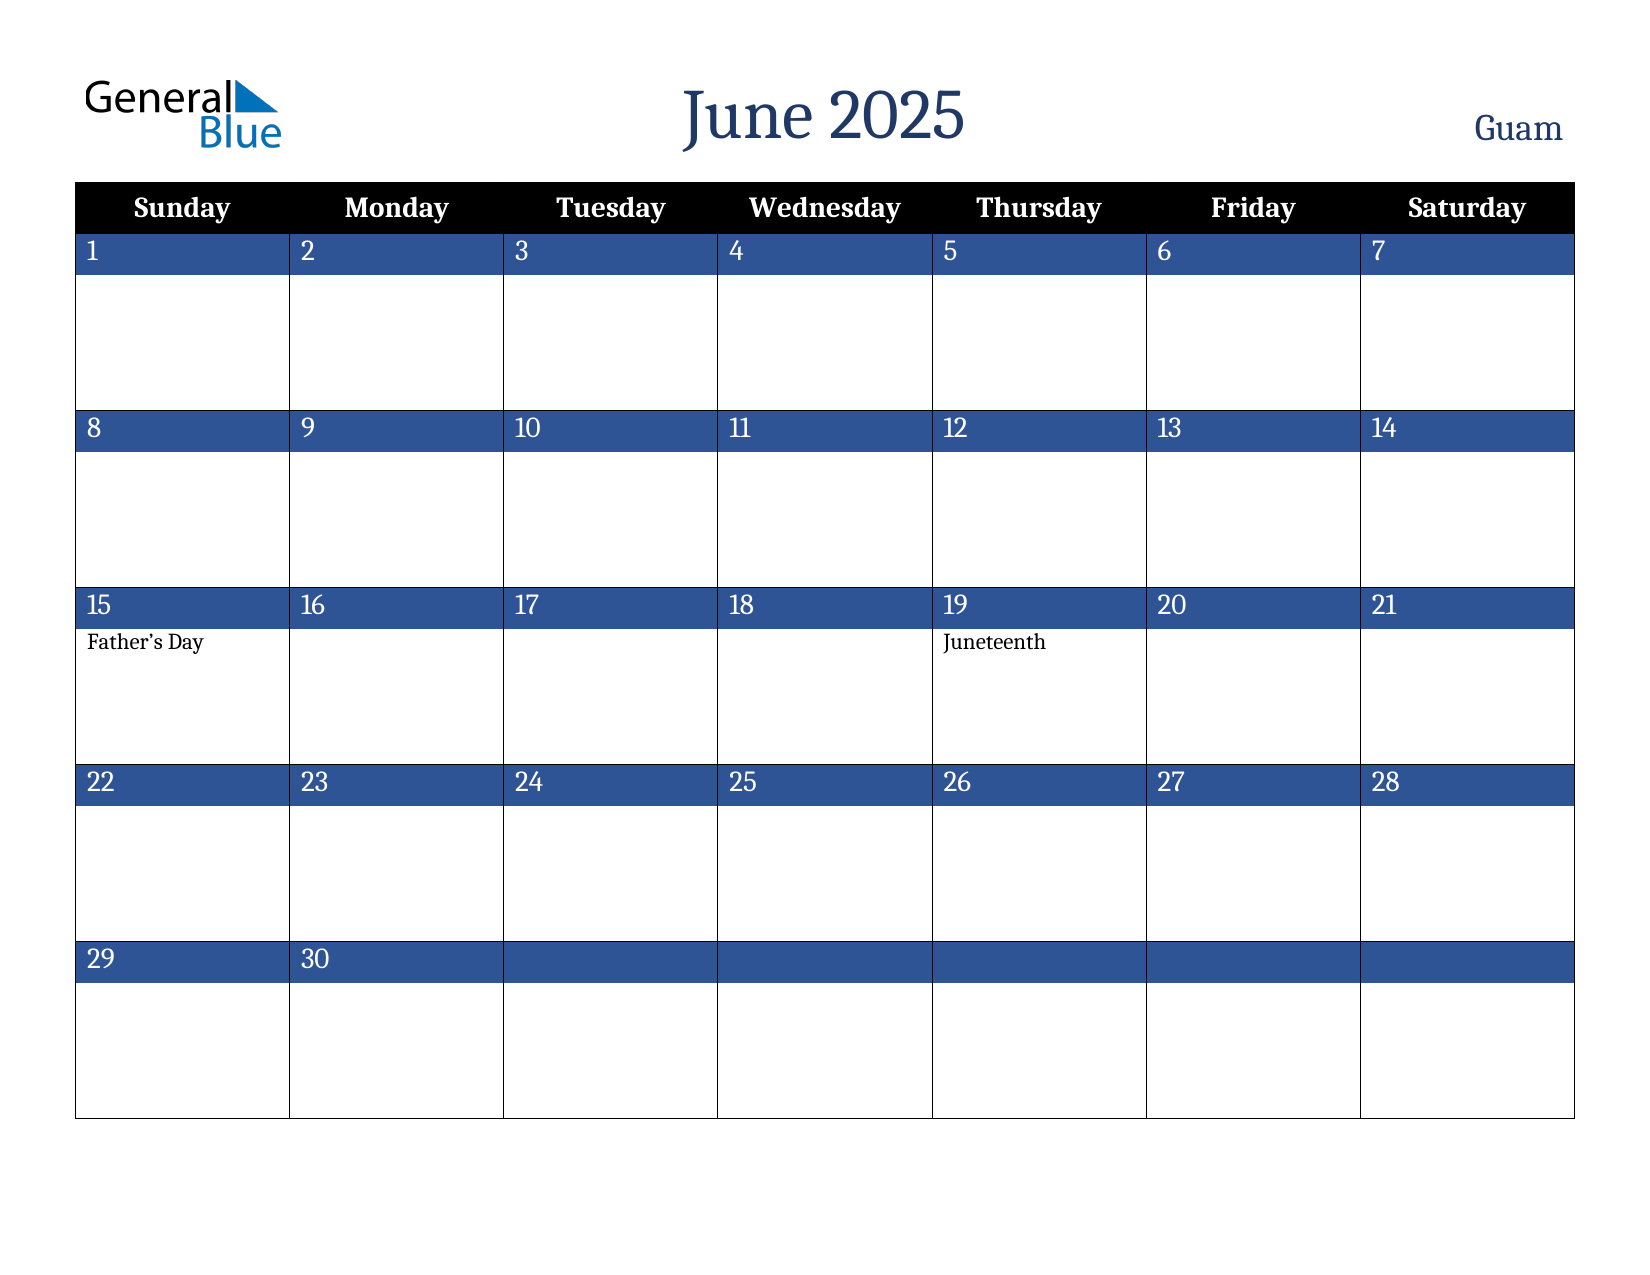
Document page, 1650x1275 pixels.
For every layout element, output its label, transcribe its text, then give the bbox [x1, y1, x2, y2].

table_cell [1361, 983, 1574, 1118]
table_cell [933, 942, 1146, 983]
table_cell 20 [1147, 588, 1360, 629]
table_cell [76, 452, 289, 587]
table_cell 19 [933, 588, 1146, 629]
table_cell [504, 806, 717, 941]
table_cell [933, 983, 1146, 1118]
table_cell [1147, 629, 1360, 764]
table_cell [933, 275, 1146, 410]
table_cell 22 [76, 765, 289, 806]
table_cell Friday [1147, 183, 1360, 233]
table_cell [718, 806, 932, 941]
table_cell [1147, 452, 1360, 587]
table_cell [1147, 275, 1360, 410]
table_cell [504, 629, 717, 764]
table_cell [504, 983, 717, 1118]
table_cell Tuesday [504, 183, 717, 233]
table_cell 9 [290, 411, 503, 452]
table_cell Sunday [76, 183, 289, 233]
table_cell [504, 275, 717, 410]
table_header June 2025 [504, 75, 1146, 182]
table_cell [290, 629, 503, 764]
table_cell 8 [76, 411, 289, 452]
table_cell [1361, 806, 1574, 941]
table_cell [718, 629, 932, 764]
table_cell 7 [1361, 234, 1574, 275]
table_cell 11 [718, 411, 932, 452]
table_cell [1361, 275, 1574, 410]
table_cell [290, 452, 503, 587]
table_cell 13 [1147, 411, 1360, 452]
table_cell 2 [290, 234, 503, 275]
table_cell [1147, 983, 1360, 1118]
table_cell [933, 452, 1146, 587]
table_cell 18 [718, 588, 932, 629]
table_cell [76, 806, 289, 941]
table_cell 24 [504, 765, 717, 806]
table_cell [76, 275, 289, 410]
table_cell 25 [718, 765, 932, 806]
table_cell 12 [933, 411, 1146, 452]
table_cell [1147, 806, 1360, 941]
table_cell [1361, 452, 1574, 587]
table_cell Father’s Day [76, 629, 289, 764]
table_cell [290, 806, 503, 941]
table_cell 30 [290, 942, 503, 983]
table_cell [718, 452, 932, 587]
table_cell [504, 452, 717, 587]
table_cell Juneteenth [933, 629, 1146, 764]
picture [86, 80, 281, 148]
table_cell [290, 983, 503, 1118]
table_cell 16 [290, 588, 503, 629]
table_cell [718, 275, 932, 410]
table_cell [718, 942, 932, 983]
table_cell [933, 806, 1146, 941]
table_cell Monday [290, 183, 503, 233]
table_cell 5 [933, 234, 1146, 275]
table_cell 15 [76, 588, 289, 629]
table_cell 3 [504, 234, 717, 275]
table_cell [290, 275, 503, 410]
table_cell 23 [290, 765, 503, 806]
table_header Guam [1146, 75, 1574, 182]
table_cell [1361, 942, 1574, 983]
table_cell [1147, 942, 1360, 983]
table_cell [504, 942, 717, 983]
table_header [76, 75, 503, 182]
table_cell 6 [1147, 234, 1360, 275]
table_cell [1361, 629, 1574, 764]
table_cell 1 [76, 234, 289, 275]
table_cell 21 [1361, 588, 1574, 629]
table_cell 29 [76, 942, 289, 983]
table_cell 14 [1361, 411, 1574, 452]
table_cell [76, 983, 289, 1118]
table_cell 28 [1361, 765, 1574, 806]
table_cell Wednesday [718, 183, 932, 233]
table_cell 4 [718, 234, 932, 275]
table_cell Thursday [933, 183, 1146, 233]
table_cell Saturday [1361, 183, 1574, 233]
table_cell 10 [504, 411, 717, 452]
table_cell 17 [504, 588, 717, 629]
table_cell 27 [1147, 765, 1360, 806]
table_cell [718, 983, 932, 1118]
table_cell 26 [933, 765, 1146, 806]
